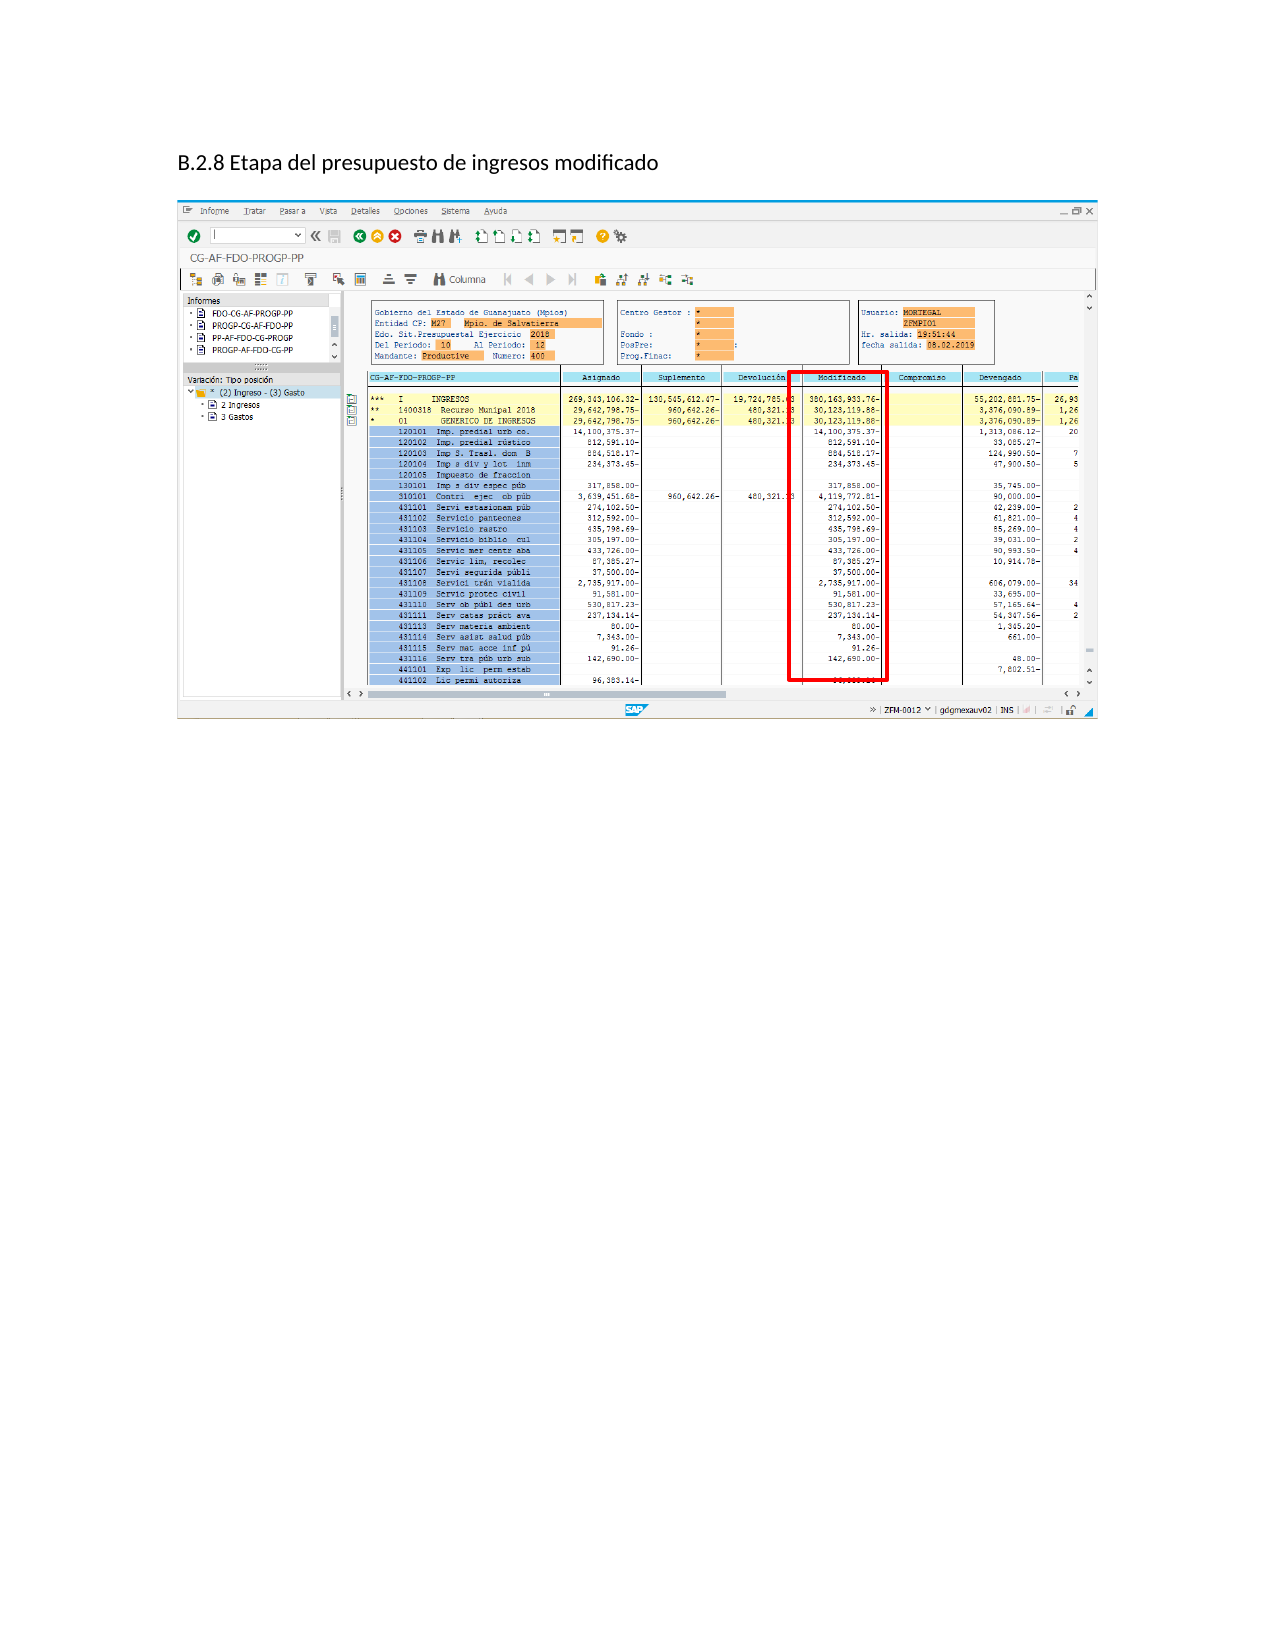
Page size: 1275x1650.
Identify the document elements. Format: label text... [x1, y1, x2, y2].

picture [177, 203, 1098, 719]
text B.2.8 Etapa del presupuesto de ingresos modificado [177, 148, 1098, 176]
